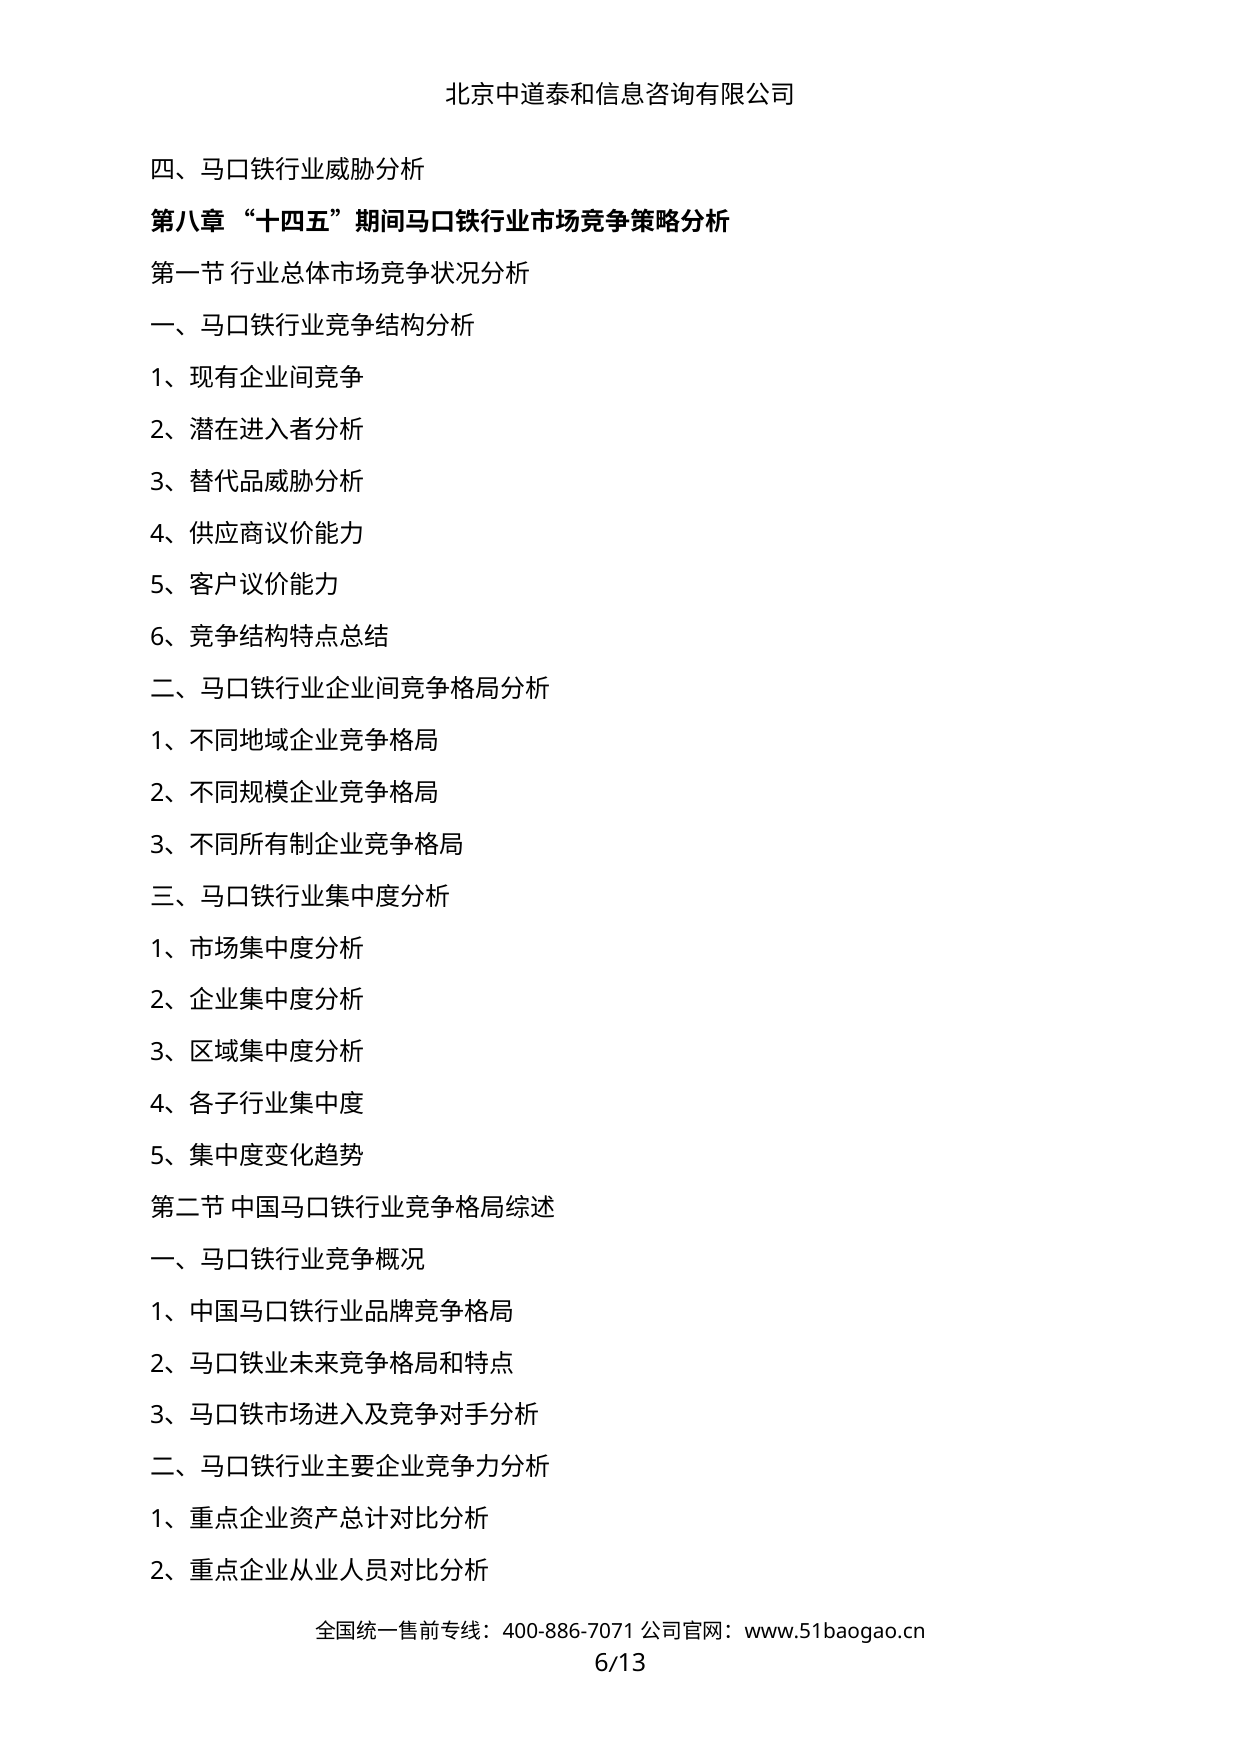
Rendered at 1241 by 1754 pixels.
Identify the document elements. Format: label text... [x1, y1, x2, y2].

text 4、供应商议价能力 [150, 513, 1090, 549]
text 二、马口铁行业企业间竞争格局分析 [150, 669, 1090, 705]
text 一、马口铁行业竞争结构分析 [150, 306, 1090, 342]
text 三、马口铁行业集中度分析 [150, 876, 1090, 912]
text 2、企业集中度分析 [150, 980, 1090, 1016]
text 第二节 中国马口铁行业竞争格局综述 [150, 1187, 1090, 1224]
text 1、重点企业资产总计对比分析 [150, 1499, 1090, 1535]
text 一、马口铁行业竞争概况 [150, 1239, 1090, 1276]
text 3、区域集中度分析 [150, 1032, 1090, 1068]
text 1、不同地域企业竞争格局 [150, 721, 1090, 757]
text 6、竞争结构特点总结 [150, 617, 1090, 653]
text 2、马口铁业未来竞争格局和特点 [150, 1343, 1090, 1379]
text 3、替代品威胁分析 [150, 461, 1090, 497]
text 2、潜在进入者分析 [150, 409, 1090, 446]
text 第八章 “十四五”期间马口铁行业市场竞争策略分析 [150, 202, 1090, 238]
text 第一节 行业总体市场竞争状况分析 [150, 254, 1090, 290]
text 2、重点企业从业人员对比分析 [150, 1551, 1090, 1587]
text 4、各子行业集中度 [150, 1084, 1090, 1120]
text 3、不同所有制企业竞争格局 [150, 824, 1090, 861]
text 3、马口铁市场进入及竞争对手分析 [150, 1395, 1090, 1431]
text 四、马口铁行业威胁分析 [150, 150, 1090, 186]
text 1、市场集中度分析 [150, 928, 1090, 964]
text 5、集中度变化趋势 [150, 1136, 1090, 1172]
text 1、现有企业间竞争 [150, 357, 1090, 394]
text 5、客户议价能力 [150, 565, 1090, 601]
text 二、马口铁行业主要企业竞争力分析 [150, 1447, 1090, 1483]
text 2、不同规模企业竞争格局 [150, 772, 1090, 809]
text 1、中国马口铁行业品牌竞争格局 [150, 1291, 1090, 1327]
